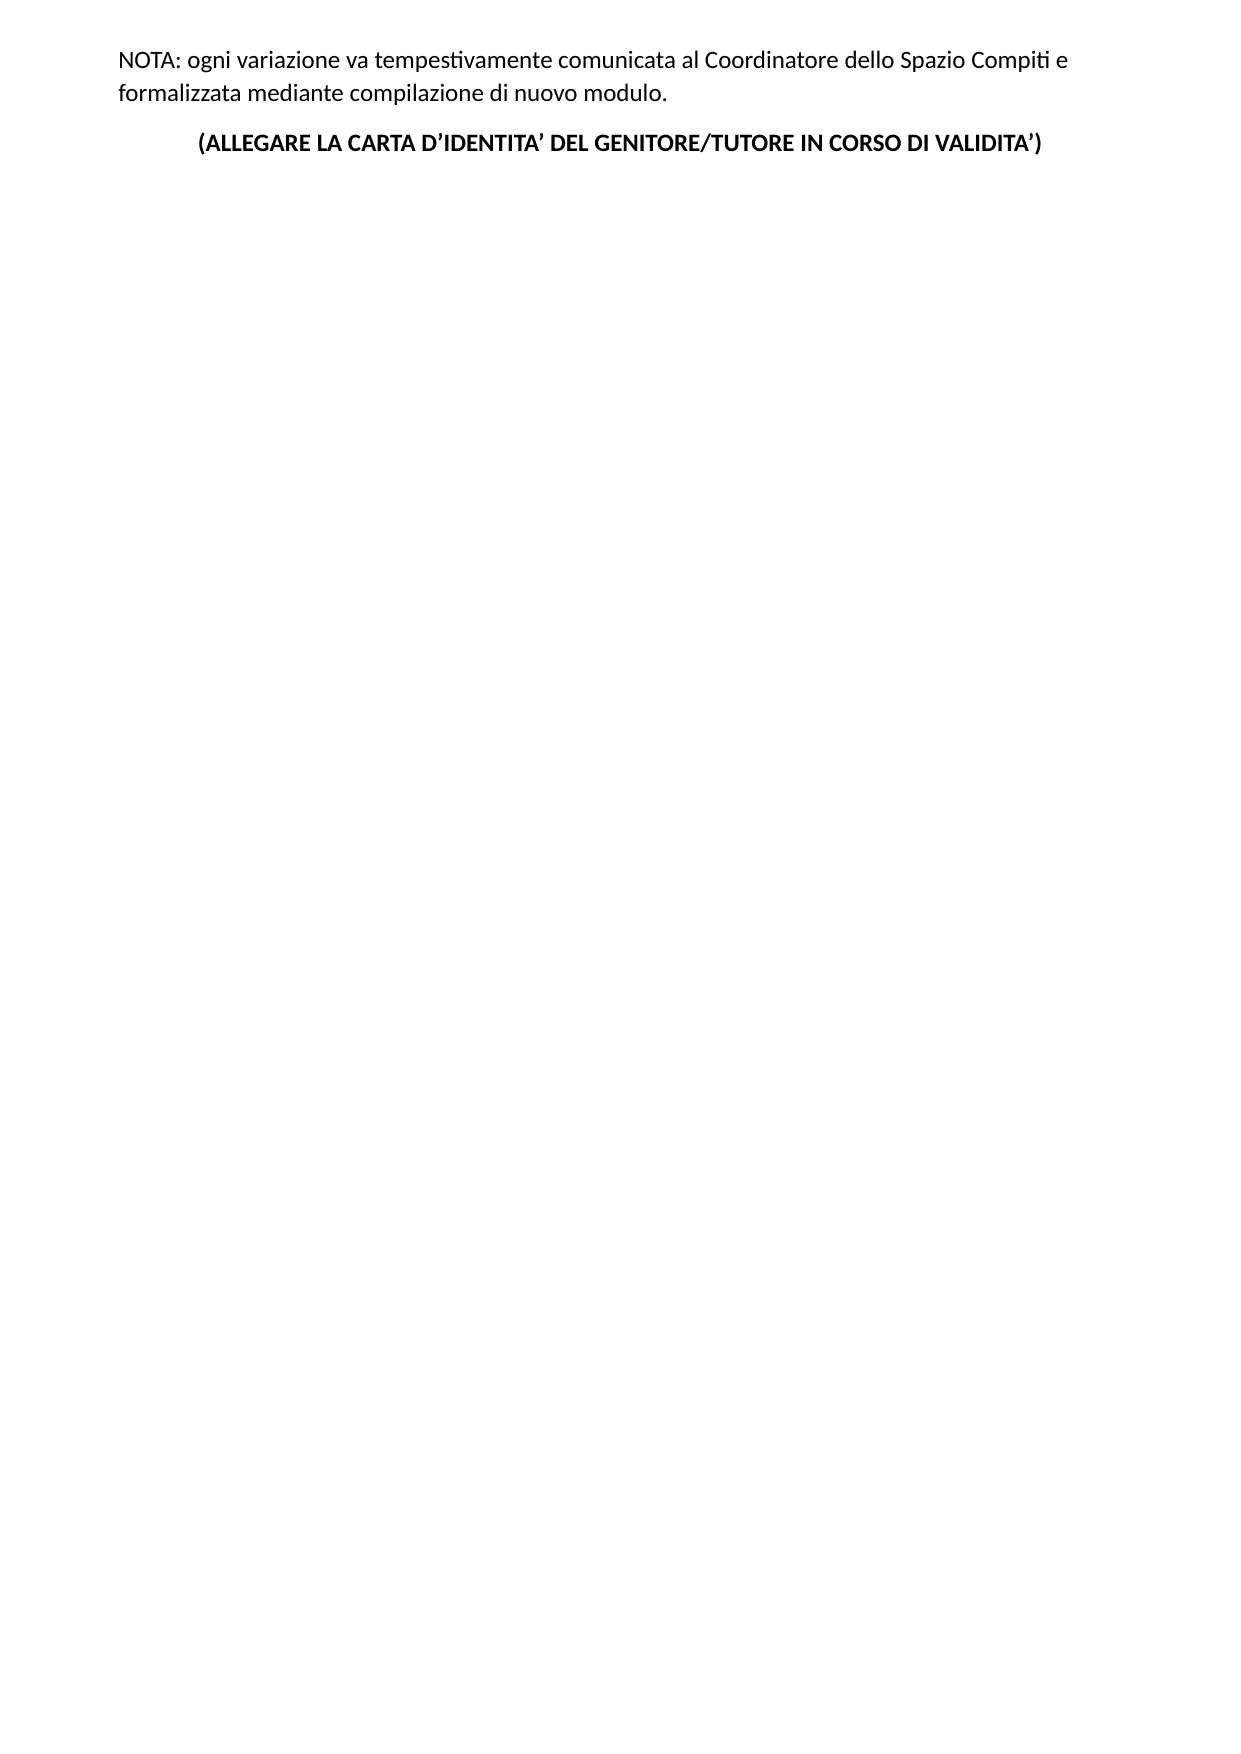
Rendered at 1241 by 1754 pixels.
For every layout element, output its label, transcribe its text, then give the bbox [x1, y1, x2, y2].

text NOTA: ogni variazione va tempestivamente comunicata al Coordinatore dello Spazio Compiti e formalizzata mediante compilazione di nuovo modulo. [118, 44, 1122, 108]
text (ALLEGARE LA CARTA D’IDENTITA’ DEL GENITORE/TUTORE IN CORSO DI VALIDITA’) [118, 127, 1122, 157]
